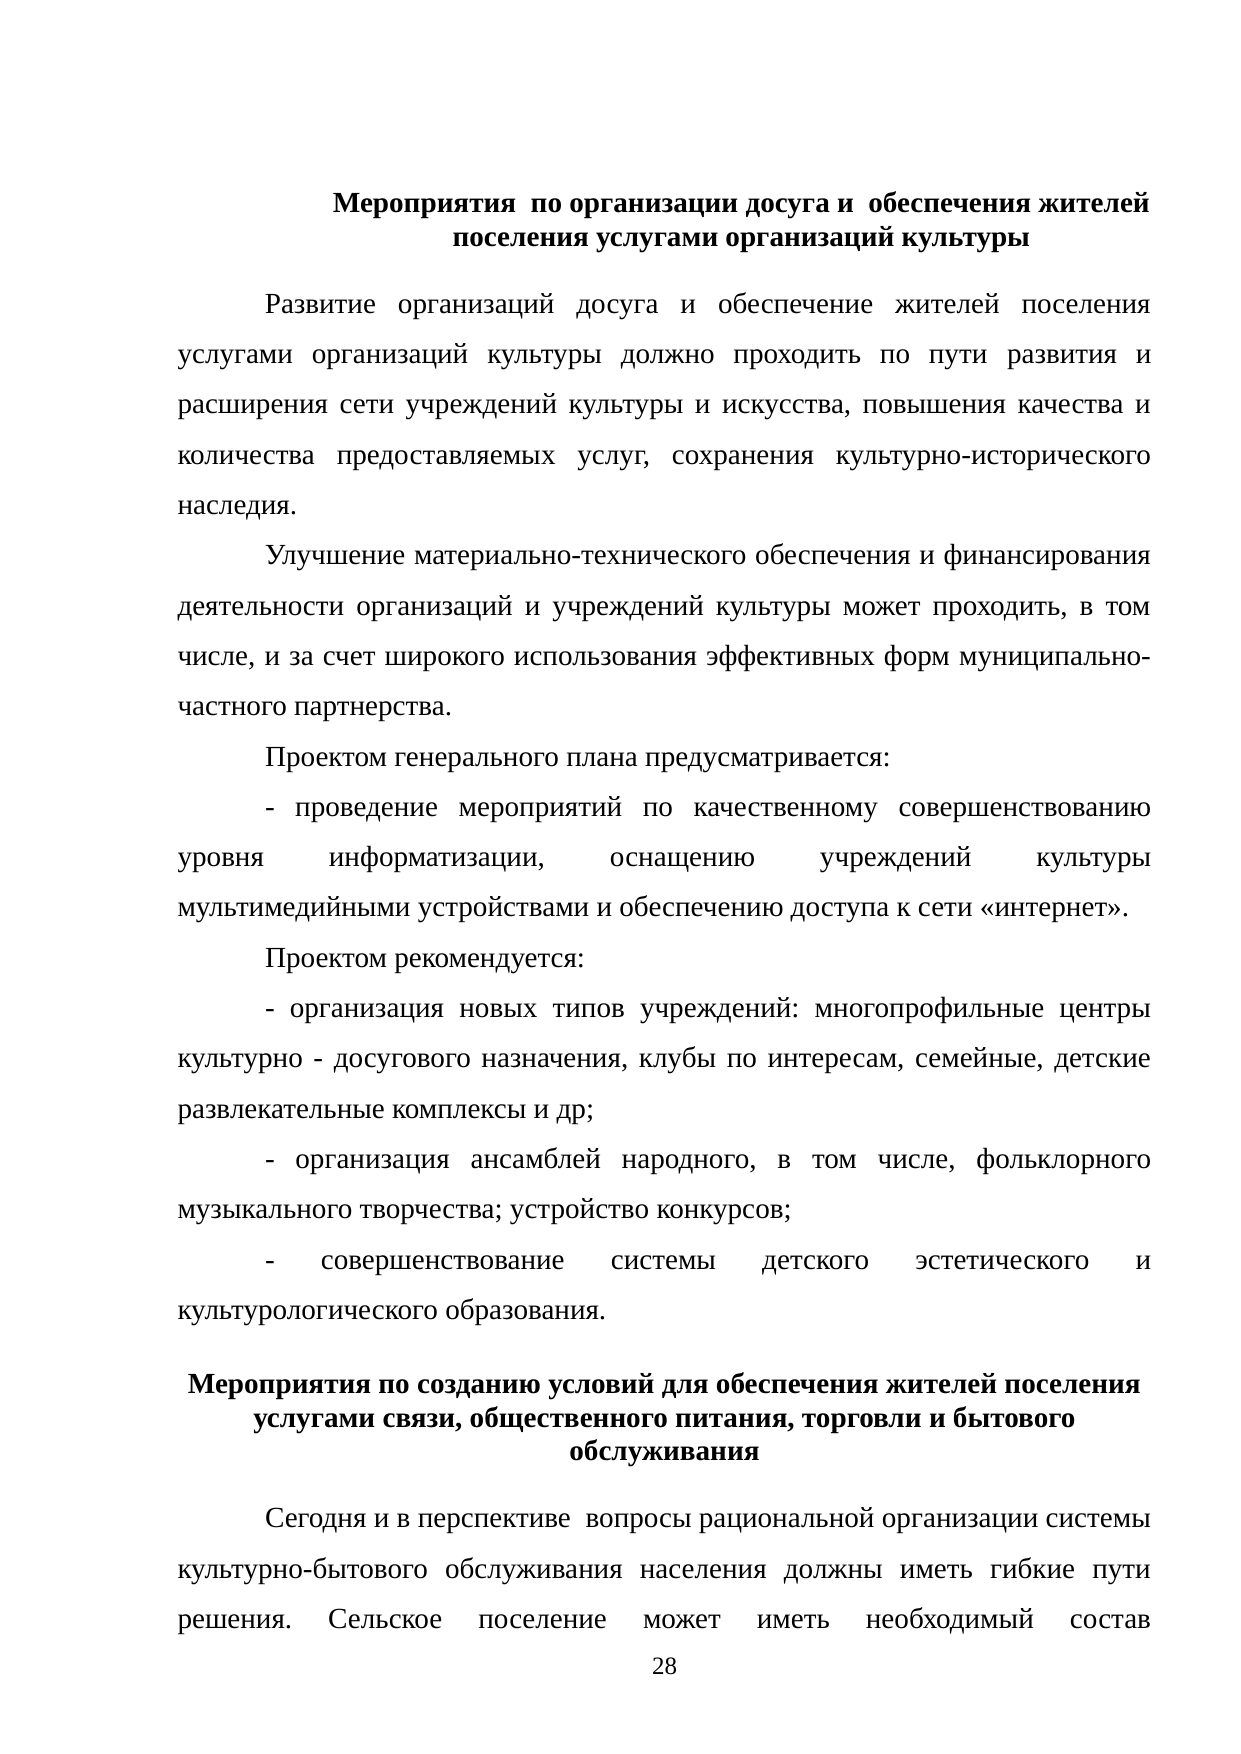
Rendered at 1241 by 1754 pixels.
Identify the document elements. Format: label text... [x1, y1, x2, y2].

text - организация ансамблей народного, в том числе, фольклорного музыкального творчества; устройство конкурсов; [177, 1141, 1152, 1225]
text Проектом генерального плана предусматривается: [177, 739, 1152, 772]
list Мероприятия по организации досуга и обеспечения жителей поселения услугами организаций культуры [331, 185, 1152, 252]
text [177, 1501, 1152, 1635]
list Мероприятия по созданию условий для обеспечения жителей поселения услугами связи, общественного питания, торговли и бытового обслуживания [177, 1366, 1152, 1467]
text - проведение мероприятий по качественному совершенствованию уровня информатизации, оснащению учреждений культуры мультимедийными устройствами и обеспечению доступа к сети «интернет». [177, 789, 1152, 923]
text Улучшение материально-технического обеспечения и финансирования деятельности организаций и учреждений культуры может проходить, в том числе, и за счет широкого использования эффективных форм муниципально-частного партнерства. [177, 537, 1152, 722]
text Развитие организаций досуга и обеспечение жителей поселения услугами организаций культуры должно проходить по пути развития и расширения сети учреждений культуры и искусства, повышения качества и количества предоставляемых услуг, сохранения культурно-исторического наследия. [177, 286, 1152, 521]
text Проектом рекомендуется: [177, 940, 1152, 973]
text - совершенствование системы детского эстетического и культурологического образования. [177, 1242, 1152, 1326]
text - организация новых типов учреждений: многопрофильные центры культурно - досугового назначения, клубы по интересам, семейные, детские развлекательные комплексы и др; [177, 990, 1152, 1124]
